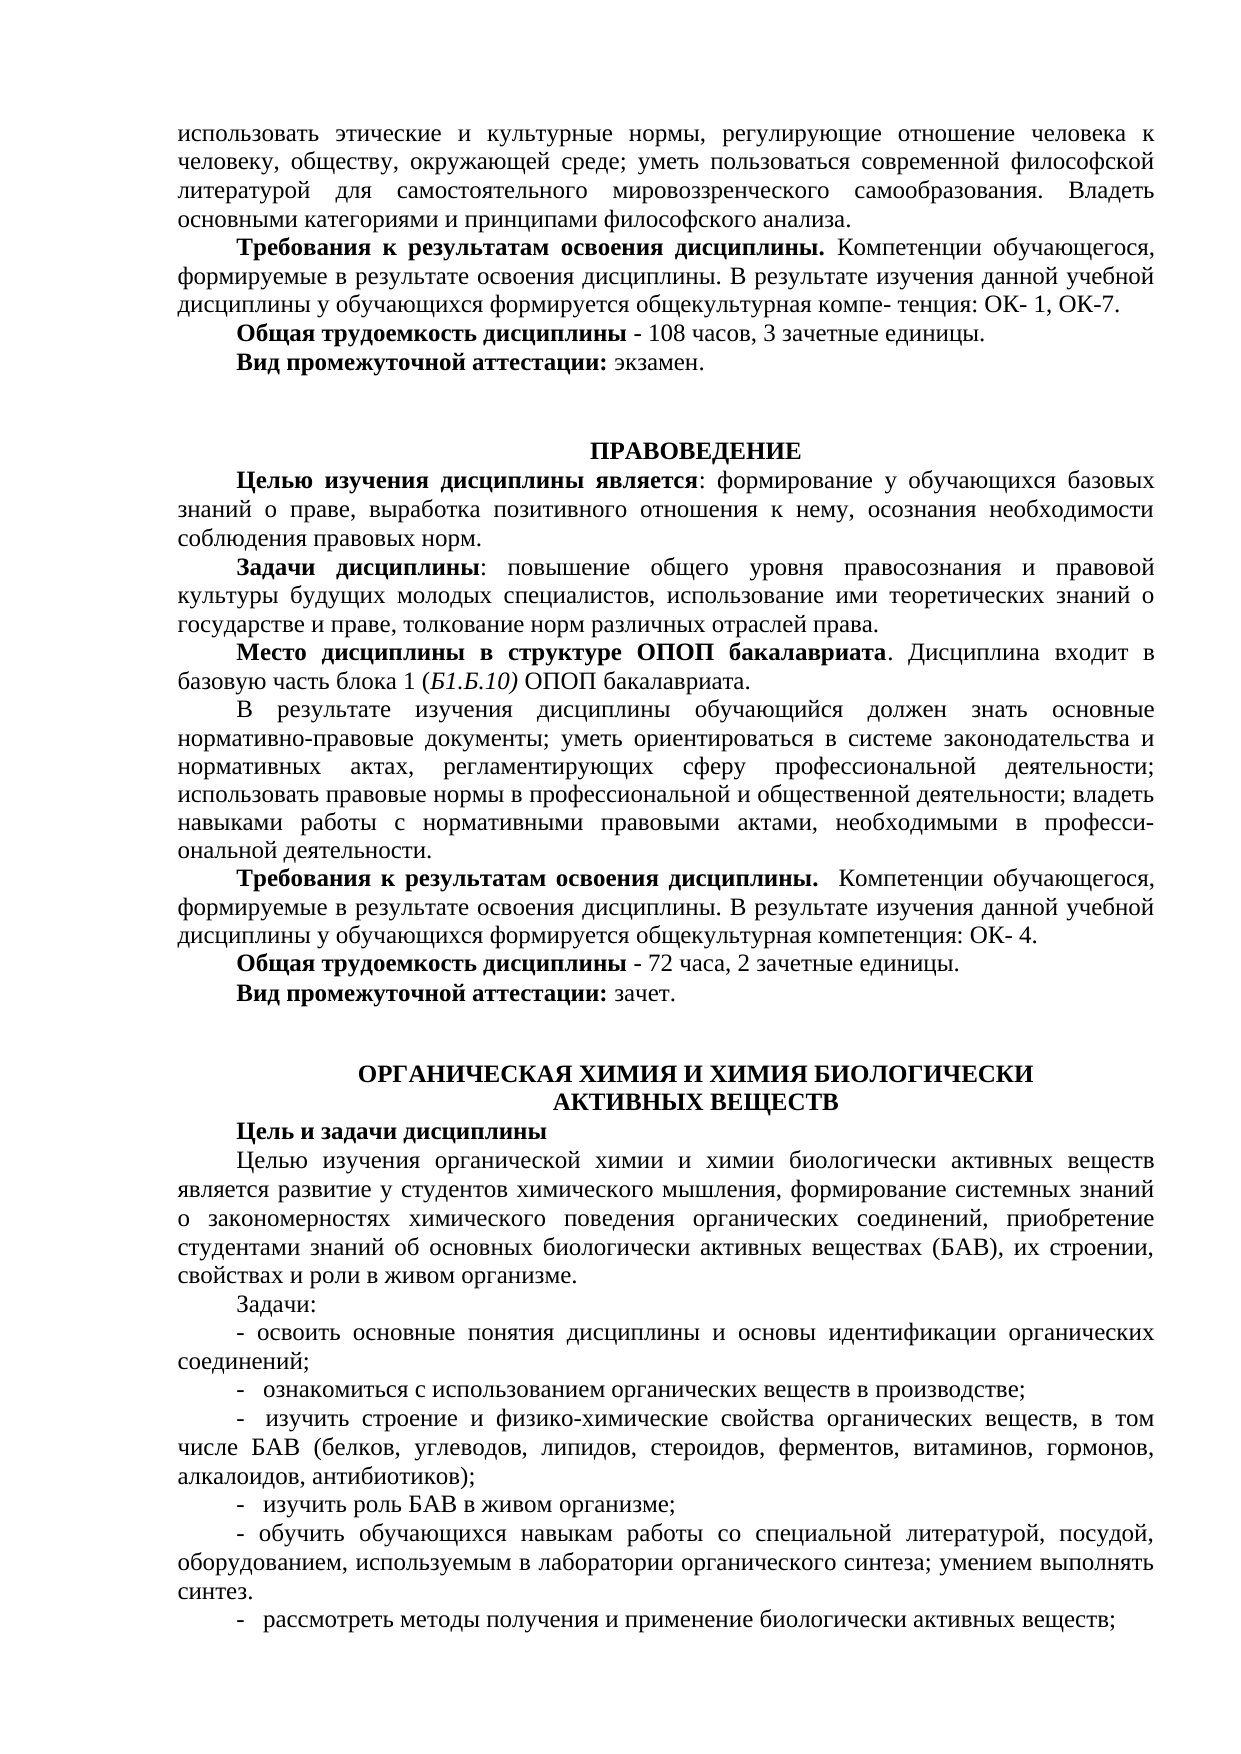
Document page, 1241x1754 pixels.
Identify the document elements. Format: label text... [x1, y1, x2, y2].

text Место дисциплины в структуре ОПОП бакалавриата. Дисциплина входит в базовую часть блока 1 (Б1.Б.10) ОПОП бакалавриата. [177, 638, 1155, 694]
list рассмотреть методы получения и применение биологически активных веществ; [177, 1605, 1155, 1633]
text Целью изучения дисциплины является: формирование у обучающихся базовых знаний о праве, выработка позитивного отношения к нему, осознания необходимости соблюдения правовых норм. [177, 465, 1155, 552]
list изучить строение и физико-химические свойства органических веществ, в том числе БАВ (белков, углеводов, липидов, стероидов, ферментов, витаминов, гормонов, алкалоидов, антибиотиков); [177, 1403, 1155, 1490]
subtitle ПРАВОВЕДЕНИЕ [177, 436, 1155, 465]
text Общая трудоемкость дисциплины - 108 часов, 3 зачетные единицы. [177, 319, 1155, 347]
subtitle Требования к результатам освоения дисциплины. Компетенции обучающегося, формируемые в результате освоения дисциплины. В результате изучения данной учебной дисциплины у обучающихся формируется общекультурная компетенция: ОК- 4. [177, 864, 1155, 949]
text ОРГАНИЧЕСКАЯ ХИМИЯ И ХИМИЯ БИОЛОГИЧЕСКИ [177, 1059, 1155, 1088]
text В результате изучения дисциплины обучающийся должен знать основные нормативно-правовые документы; уметь ориентироваться в системе законодательства и нормативных актах, регламентирующих сферу профессиональной деятельности; использовать правовые нормы в профессиональной и общественной деятельности; владеть навыками работы с нормативными правовыми актами, необходимыми в професси- ональной деятельности. [177, 695, 1155, 864]
subtitle Вид промежуточной аттестации: зачет. [177, 978, 1155, 1006]
subtitle Требования к результатам освоения дисциплины. Компетенции обучающегося, формируемые в результате освоения дисциплины. В результате изучения данной учебной дисциплины у обучающихся формируется общекультурная компе- тенция: ОК- 1, ОК-7. [177, 233, 1155, 319]
text Задачи дисциплины: повышение общего уровня правосознания и правовой культуры будущих молодых специалистов, использование ими теоретических знаний о государстве и праве, толкование норм различных отраслей права. [177, 552, 1155, 638]
text Вид промежуточной аттестации: экзамен. [177, 347, 1155, 376]
text - освоить основные понятия дисциплины и основы идентификации органических соединений; [177, 1318, 1155, 1374]
text АКТИВНЫХ ВЕЩЕСТВ [177, 1088, 1155, 1116]
list изучить роль БАВ в живом организме; [177, 1490, 1155, 1518]
text Общая трудоемкость дисциплины - 72 часа, 2 зачетные единицы. [177, 949, 1155, 977]
text Целью изучения органической химии и химии биологически активных веществ является развитие у студентов химического мышления, формирование системных знаний о закономерностях химического поведения органических соединений, приобретение студентами знаний об основных биологически активных веществах (БАВ), их строении, свойствах и роли в живом организме. [177, 1145, 1155, 1289]
text Задачи: [177, 1289, 1155, 1318]
text Цель и задачи дисциплины [177, 1117, 1155, 1145]
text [177, 118, 1155, 233]
text - обучить обучающихся навыкам работы со специальной литературой, посудой, оборудованием, используемым в лаборатории органического синтеза; умением выполнять синтез. [177, 1518, 1155, 1605]
list ознакомиться с использованием органических веществ в производстве; [177, 1375, 1155, 1403]
